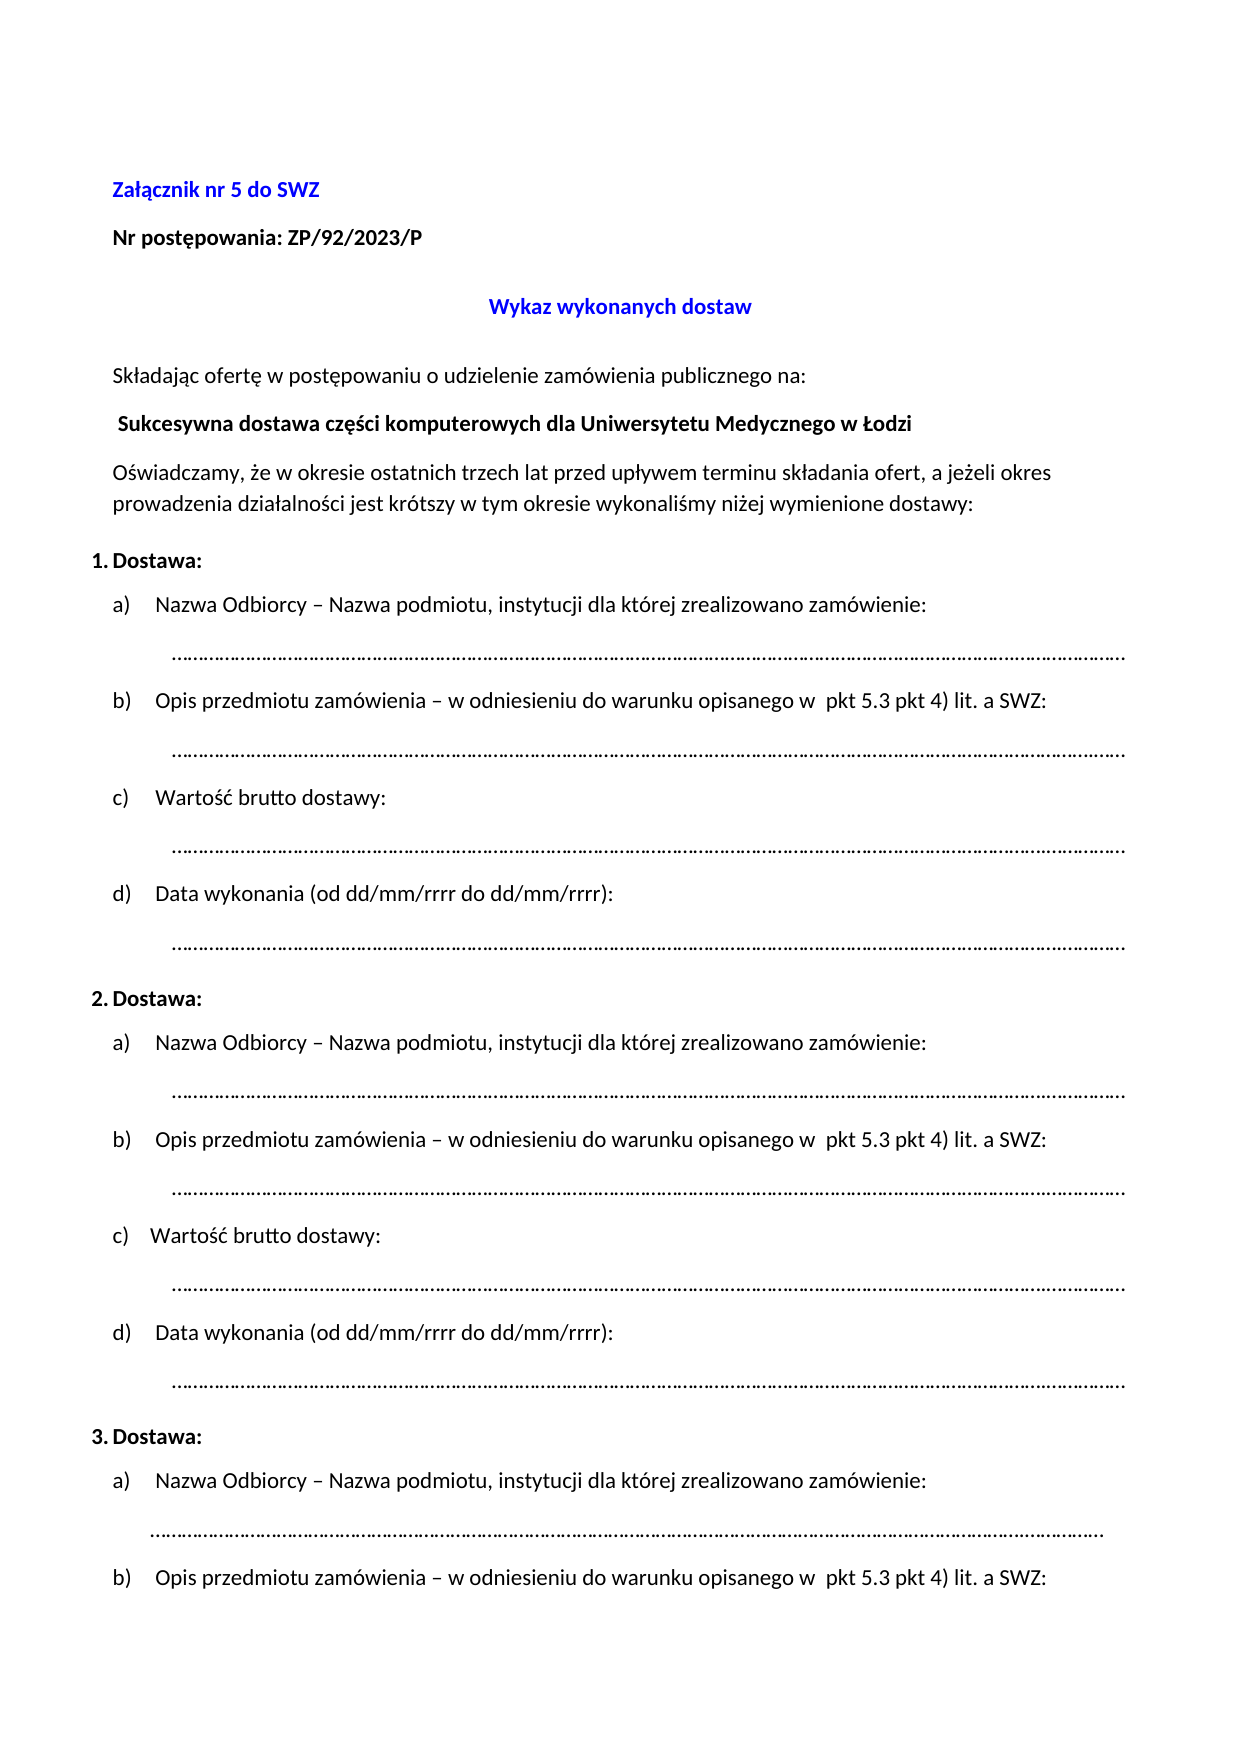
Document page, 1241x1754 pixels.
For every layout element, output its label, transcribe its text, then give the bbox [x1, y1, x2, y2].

list …………………………………………………………………………………………………………………………………………………….………… [172, 928, 1128, 956]
subtitle Załącznik nr 5 do SWZ [112, 175, 1128, 203]
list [150, 1515, 1128, 1543]
list ………………………………………………………………………………………………………………………………………………………….…… [172, 735, 1128, 763]
list …………………………………………………………………………………………………………………………………………….………………… [172, 638, 1128, 666]
text Wykaz wykonanych dostaw [112, 292, 1128, 320]
list Opis przedmiotu zamówienia – w odniesieniu do warunku opisanego w pkt 5.3 pkt 4) lit. a SWZ: [112, 1563, 1128, 1591]
list Opis przedmiotu zamówienia – w odniesieniu do warunku opisanego w pkt 5.3 pkt 4) lit. a SWZ: [112, 1125, 1128, 1153]
list Wartość brutto dostawy: [112, 1221, 1128, 1249]
list ………………………………………………………………………………………………………………………………………………….…………… [172, 1076, 1128, 1104]
text Sukcesywna dostawa części komputerowych dla Uniwersytetu Medycznego w Łodzi [112, 409, 1128, 438]
list Dostawa: [91, 984, 1128, 1012]
list Data wykonania (od dd/mm/rrrr do dd/mm/rrrr): [112, 1318, 1128, 1346]
list ………………………………………………………………………………………………………………………………………………….…………… [172, 1366, 1128, 1394]
list Nazwa Odbiorcy – Nazwa podmiotu, instytucji dla której zrealizowano zamówienie: [112, 1028, 1128, 1056]
list Nazwa Odbiorcy – Nazwa podmiotu, instytucji dla której zrealizowano zamówienie: [112, 1466, 1128, 1494]
text Nr postępowania: ZP/92/2023/P [112, 223, 1128, 251]
text Oświadczamy, że w okresie ostatnich trzech lat przed upływem terminu składania ofert, a jeżeli okres prowadzenia działalności jest krótszy w tym okresie wykonaliśmy niżej wymienione dostawy: [112, 458, 1128, 517]
text Składając ofertę w postępowaniu o udzielenie zamówienia publicznego na: [112, 361, 1128, 389]
list Opis przedmiotu zamówienia – w odniesieniu do warunku opisanego w pkt 5.3 pkt 4) lit. a SWZ: [112, 686, 1128, 714]
list ………………………………………………………………………………………………………………………………………………….…………… [172, 1173, 1128, 1201]
list Data wykonania (od dd/mm/rrrr do dd/mm/rrrr): [112, 879, 1128, 907]
list Nazwa Odbiorcy – Nazwa podmiotu, instytucji dla której zrealizowano zamówienie: [112, 590, 1128, 618]
list Dostawa: [91, 546, 1128, 574]
list ………………………………………………………………………………………………………………………………………………….…………… [172, 1269, 1128, 1297]
list Wartość brutto dostawy: [112, 783, 1128, 811]
list Dostawa: [91, 1422, 1128, 1450]
list ………………………………………………………………………………………………………………………………………………….…………… [172, 831, 1128, 859]
